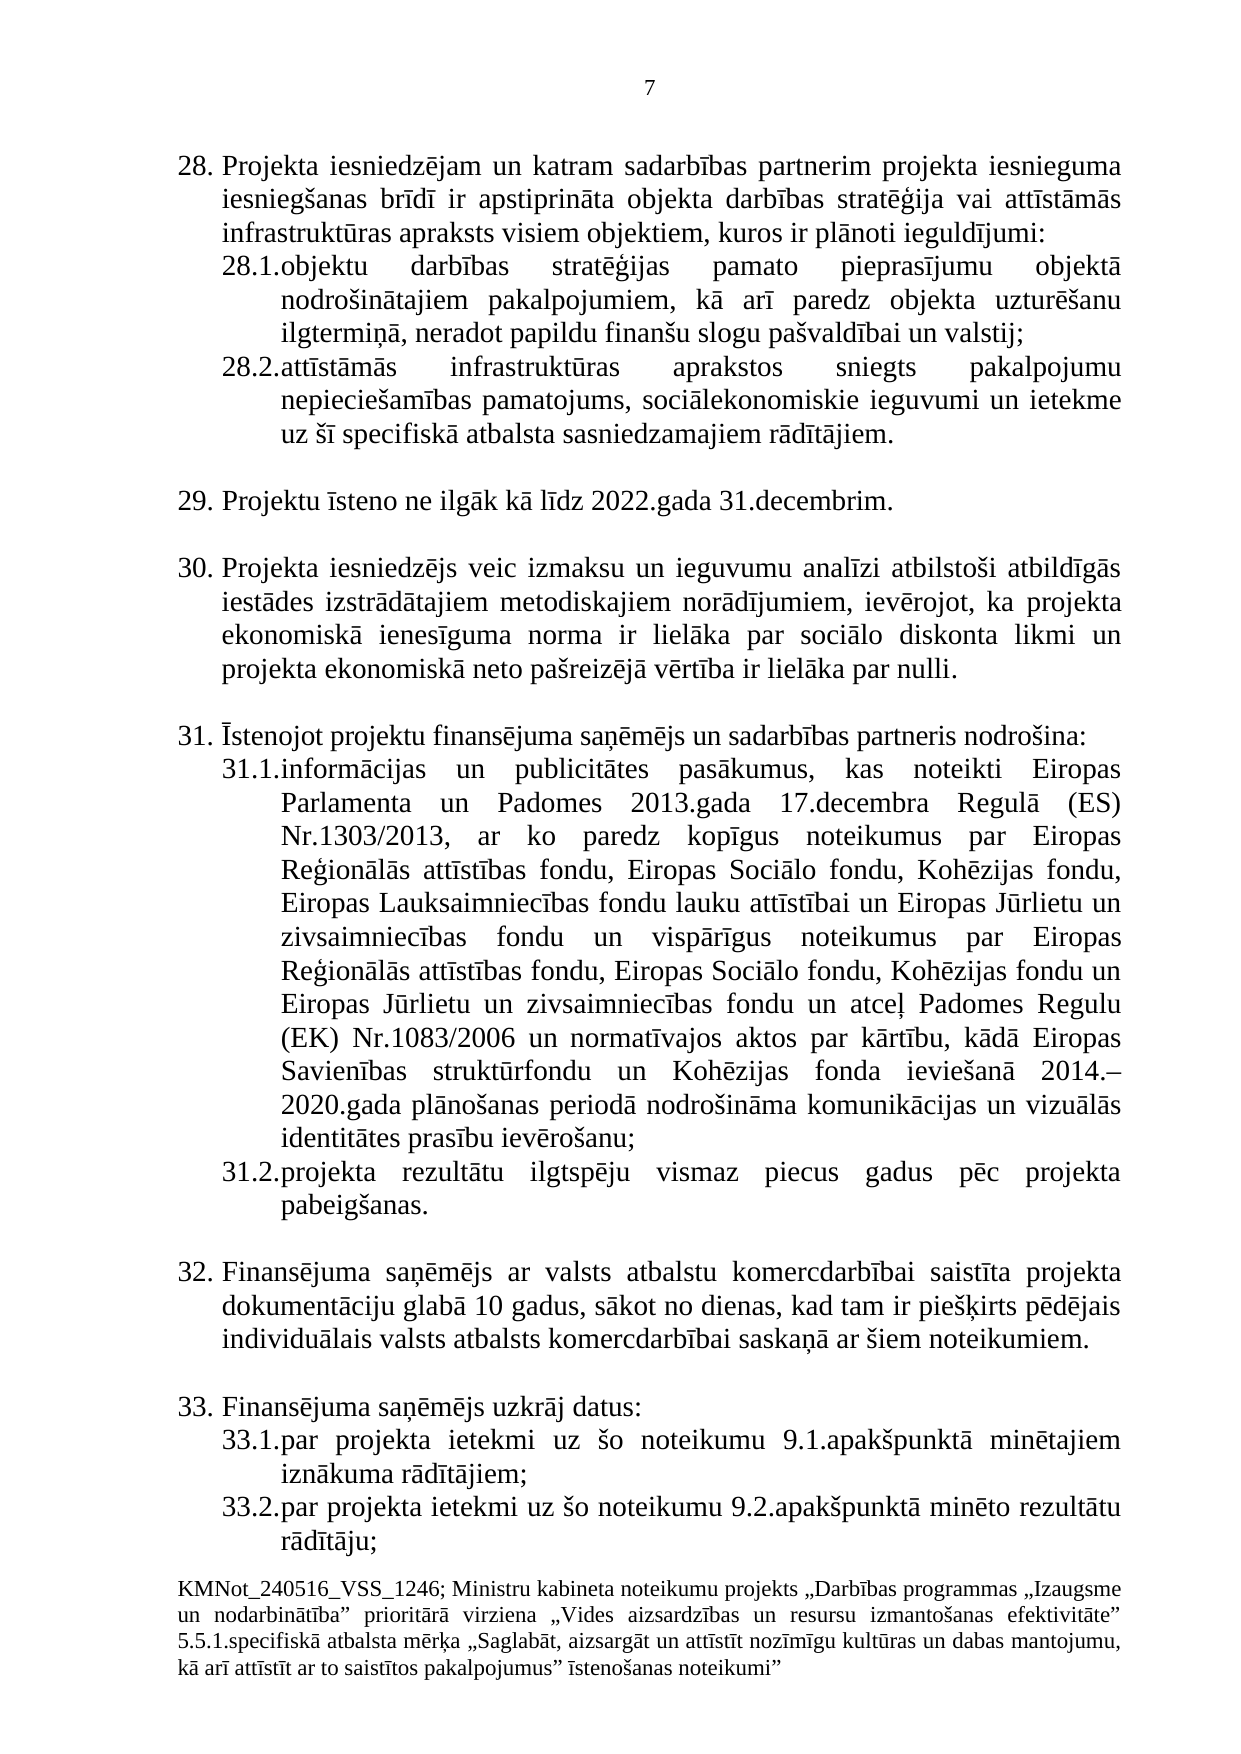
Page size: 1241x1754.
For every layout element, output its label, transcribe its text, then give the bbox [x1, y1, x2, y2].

list informācijas un publicitātes pasākumus, kas noteikti Eiropas Parlamenta un Padomes 2013.gada 17.decembra Regulā (ES) Nr.1303/2013, ar ko paredz kopīgus noteikumus par Eiropas Reģionālās attīstības fondu, Eiropas Sociālo fondu, Kohēzijas fondu, Eiropas Lauksaimniecības fondu lauku attīstībai un Eiropas Jūrlietu un zivsaimniecības fondu un vispārīgus noteikumus par Eiropas Reģionālās attīstības fondu, Eiropas Sociālo fondu, Kohēzijas fondu un Eiropas Jūrlietu un zivsaimniecības fondu un atceļ Padomes Regulu (EK) Nr.1083/2006 un normatīvajos aktos par kārtību, kādā Eiropas Savienības struktūrfondu un Kohēzijas fonda ieviešanā 2014.–2020.gada plānošanas periodā nodrošināma komunikācijas un vizuālās identitātes prasību ievērošanu; [222, 751, 1122, 1154]
list par projekta ietekmi uz šo noteikumu 9.2.apakšpunktā minēto rezultātu rādītāju; [222, 1489, 1122, 1556]
list Projektu īsteno ne ilgāk kā līdz 2022.gada 31.decembrim. [177, 483, 1122, 517]
list attīstāmās infrastruktūras aprakstos sniegts pakalpojumu nepieciešamības pamatojums, sociālekonomiskie ieguvumi un ietekme uz šī specifiskā atbalsta sasniedzamajiem rādītājiem. [222, 349, 1122, 449]
list projekta rezultātu ilgtspēju vismaz piecus gadus pēc projekta pabeigšanas. [222, 1154, 1122, 1221]
list Finansējuma saņēmējs ar valsts atbalstu komercdarbībai saistīta projekta dokumentāciju glabā 10 gadus, sākot no dienas, kad tam ir piešķirts pēdējais individuālais valsts atbalsts komercdarbībai saskaņā ar šiem noteikumiem. [177, 1254, 1122, 1355]
list Projekta iesniedzējam un katram sadarbības partnerim projekta iesnieguma iesniegšanas brīdī ir apstiprināta objekta darbības stratēģija vai attīstāmās infrastruktūras apraksts visiem objektiem, kuros ir plānoti ieguldījumi: [177, 148, 1122, 248]
list Īstenojot projektu finansējuma saņēmējs un sadarbības partneris nodrošina: [177, 718, 1087, 751]
list Projekta iesniedzējs veic izmaksu un ieguvumu analīzi atbilstoši atbildīgās iestādes izstrādātajiem metodiskajiem norādījumiem, ievērojot, ka projekta ekonomiskā ienesīguma norma ir lielāka par sociālo diskonta likmi un projekta ekonomiskā neto pašreizējā vērtība ir lielāka par nulli. [177, 550, 1122, 684]
list Finansējuma saņēmējs uzkrāj datus: [177, 1389, 1122, 1422]
list par projekta ietekmi uz šo noteikumu 9.1.apakšpunktā minētajiem iznākuma rādītājiem; [222, 1422, 1122, 1489]
list objektu darbības stratēģijas pamato pieprasījumu objektā nodrošinātajiem pakalpojumiem, kā arī paredz objekta uzturēšanu ilgtermiņā, neradot papildu finanšu slogu pašvaldībai un valstij; [222, 248, 1122, 349]
